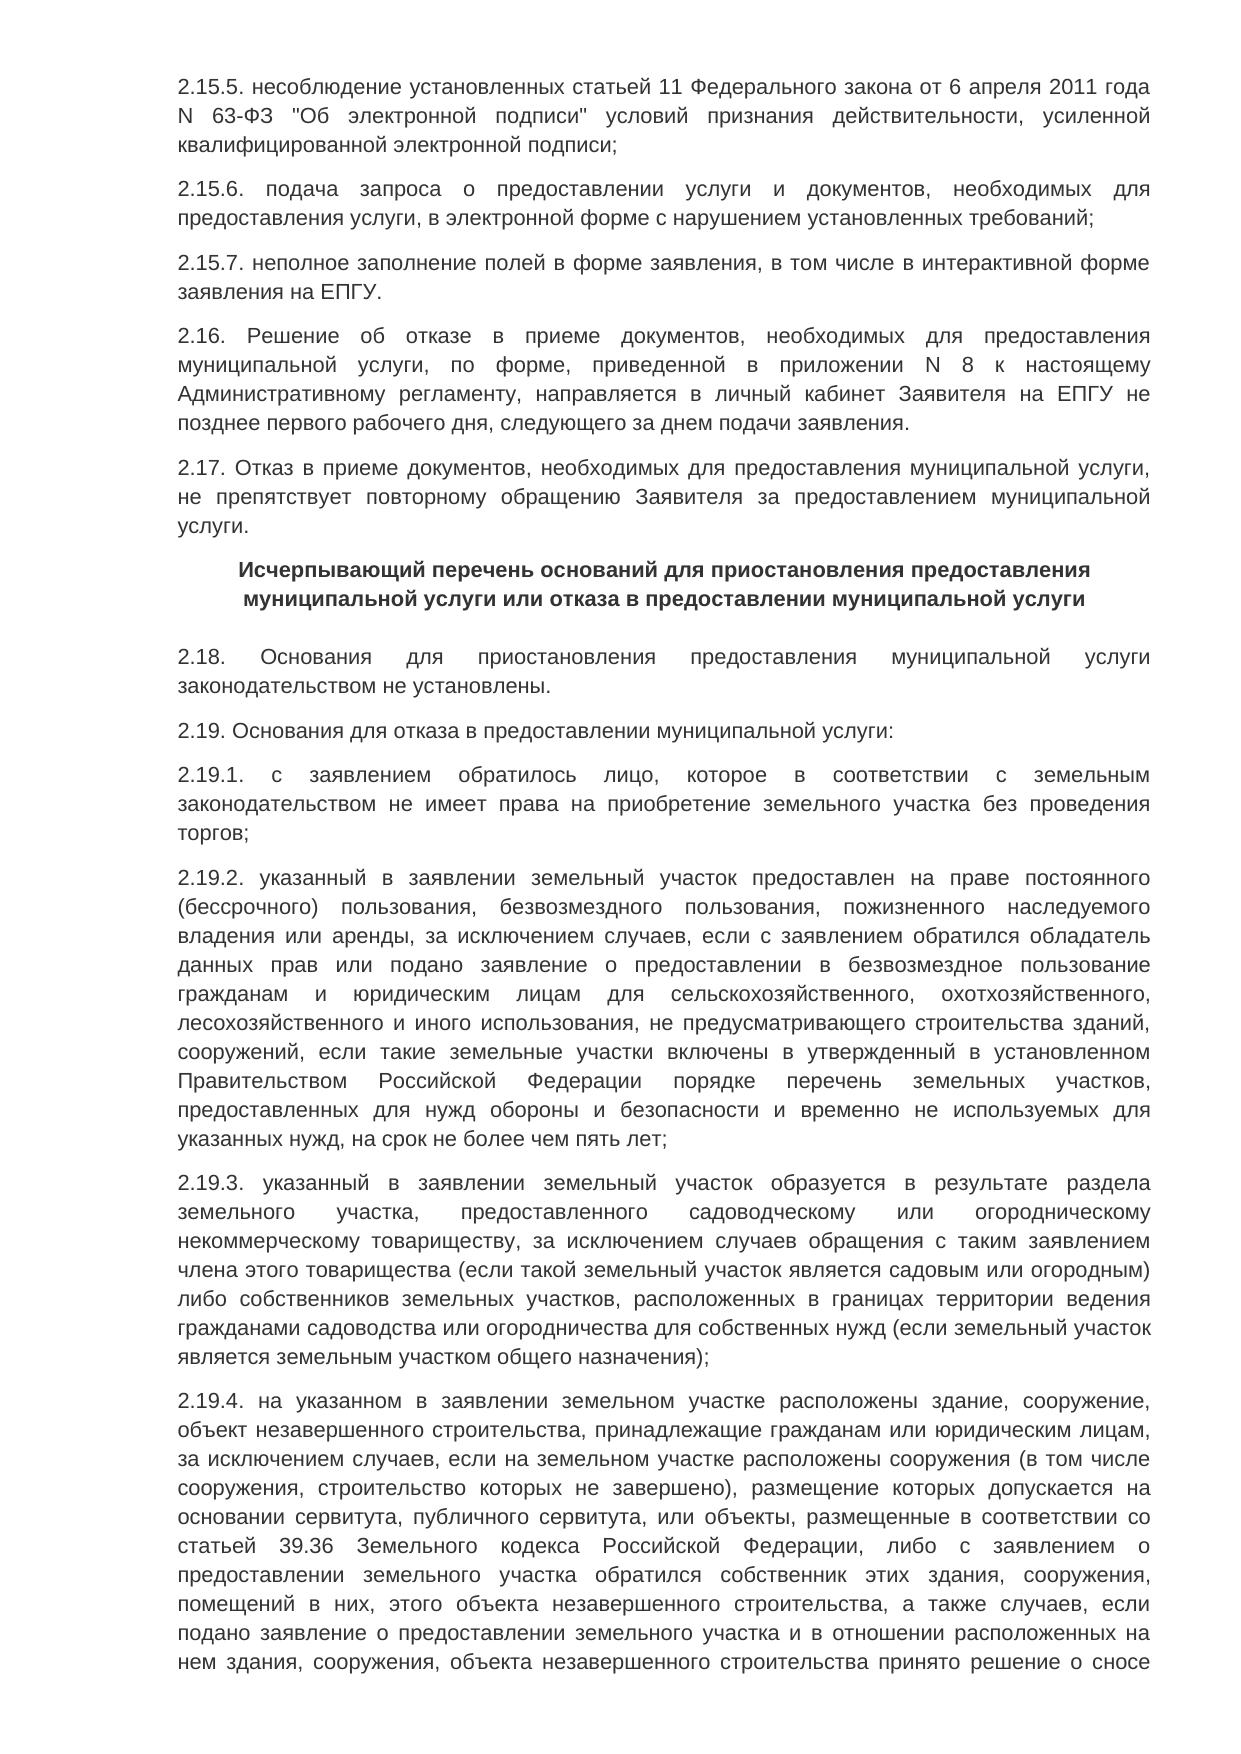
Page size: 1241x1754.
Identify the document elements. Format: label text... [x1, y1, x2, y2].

text 2.19.2. указанный в заявлении земельный участок предоставлен на праве постоянного (бессрочного) пользования, безвозмездного пользования, пожизненного наследуемого владения или аренды, за исключением случаев, если с заявлением обратился обладатель данных прав или подано заявление о предоставлении в безвозмездное пользование гражданам и юридическим лицам для сельскохозяйственного, охотхозяйственного, лесохозяйственного и иного использования, не предусматривающего строительства зданий, сооружений, если такие земельные участки включены в утвержденный в установленном Правительством Российской Федерации порядке перечень земельных участков, предоставленных для нужд обороны и безопасности и временно не используемых для указанных нужд, на срок не более чем пять лет; [177, 865, 1152, 1151]
text 2.19.1. с заявлением обратилось лицо, которое в соответствии с земельным законодательством не имеет права на приобретение земельного участка без проведения торгов; [177, 762, 1152, 846]
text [177, 1388, 1152, 1674]
text 2.18. Основания для приостановления предоставления муниципальной услуги законодательством не установлены. [177, 644, 1152, 698]
text 2.19. Основания для отказа в предоставлении муниципальной услуги: [177, 718, 1152, 743]
text 2.15.7. неполное заполнение полей в форме заявления, в том числе в интерактивной форме заявления на ЕПГУ. [177, 250, 1152, 304]
text 2.16. Решение об отказе в приеме документов, необходимых для предоставления муниципальной услуги, по форме, приведенной в приложении N 8 к настоящему Административному регламенту, направляется в личный кабинет Заявителя на ЕПГУ не позднее первого рабочего дня, следующего за днем подачи заявления. [177, 323, 1152, 436]
text 2.15.6. подача запроса о предоставлении услуги и документов, необходимых для предоставления услуги, в электронной форме с нарушением установленных требований; [177, 176, 1152, 231]
text Исчерпывающий перечень оснований для приостановления предоставления муниципальной услуги или отказа в предоставлении муниципальной услуги [177, 557, 1152, 612]
text 2.15.5. несоблюдение установленных статьей 11 Федерального закона от 6 апреля 2011 года N 63-ФЗ "Об электронной подписи" условий признания действительности, усиленной квалифицированной электронной подписи; [177, 74, 1152, 157]
text 2.17. Отказ в приеме документов, необходимых для предоставления муниципальной услуги, не препятствует повторному обращению Заявителя за предоставлением муниципальной услуги. [177, 455, 1152, 538]
text 2.19.3. указанный в заявлении земельный участок образуется в результате раздела земельного участка, предоставленного садоводческому или огородническому некоммерческому товариществу, за исключением случаев обращения с таким заявлением члена этого товарищества (если такой земельный участок является садовым или огородным) либо собственников земельных участков, расположенных в границах территории ведения гражданами садоводства или огородничества для собственных нужд (если земельный участок является земельным участком общего назначения); [177, 1170, 1152, 1369]
